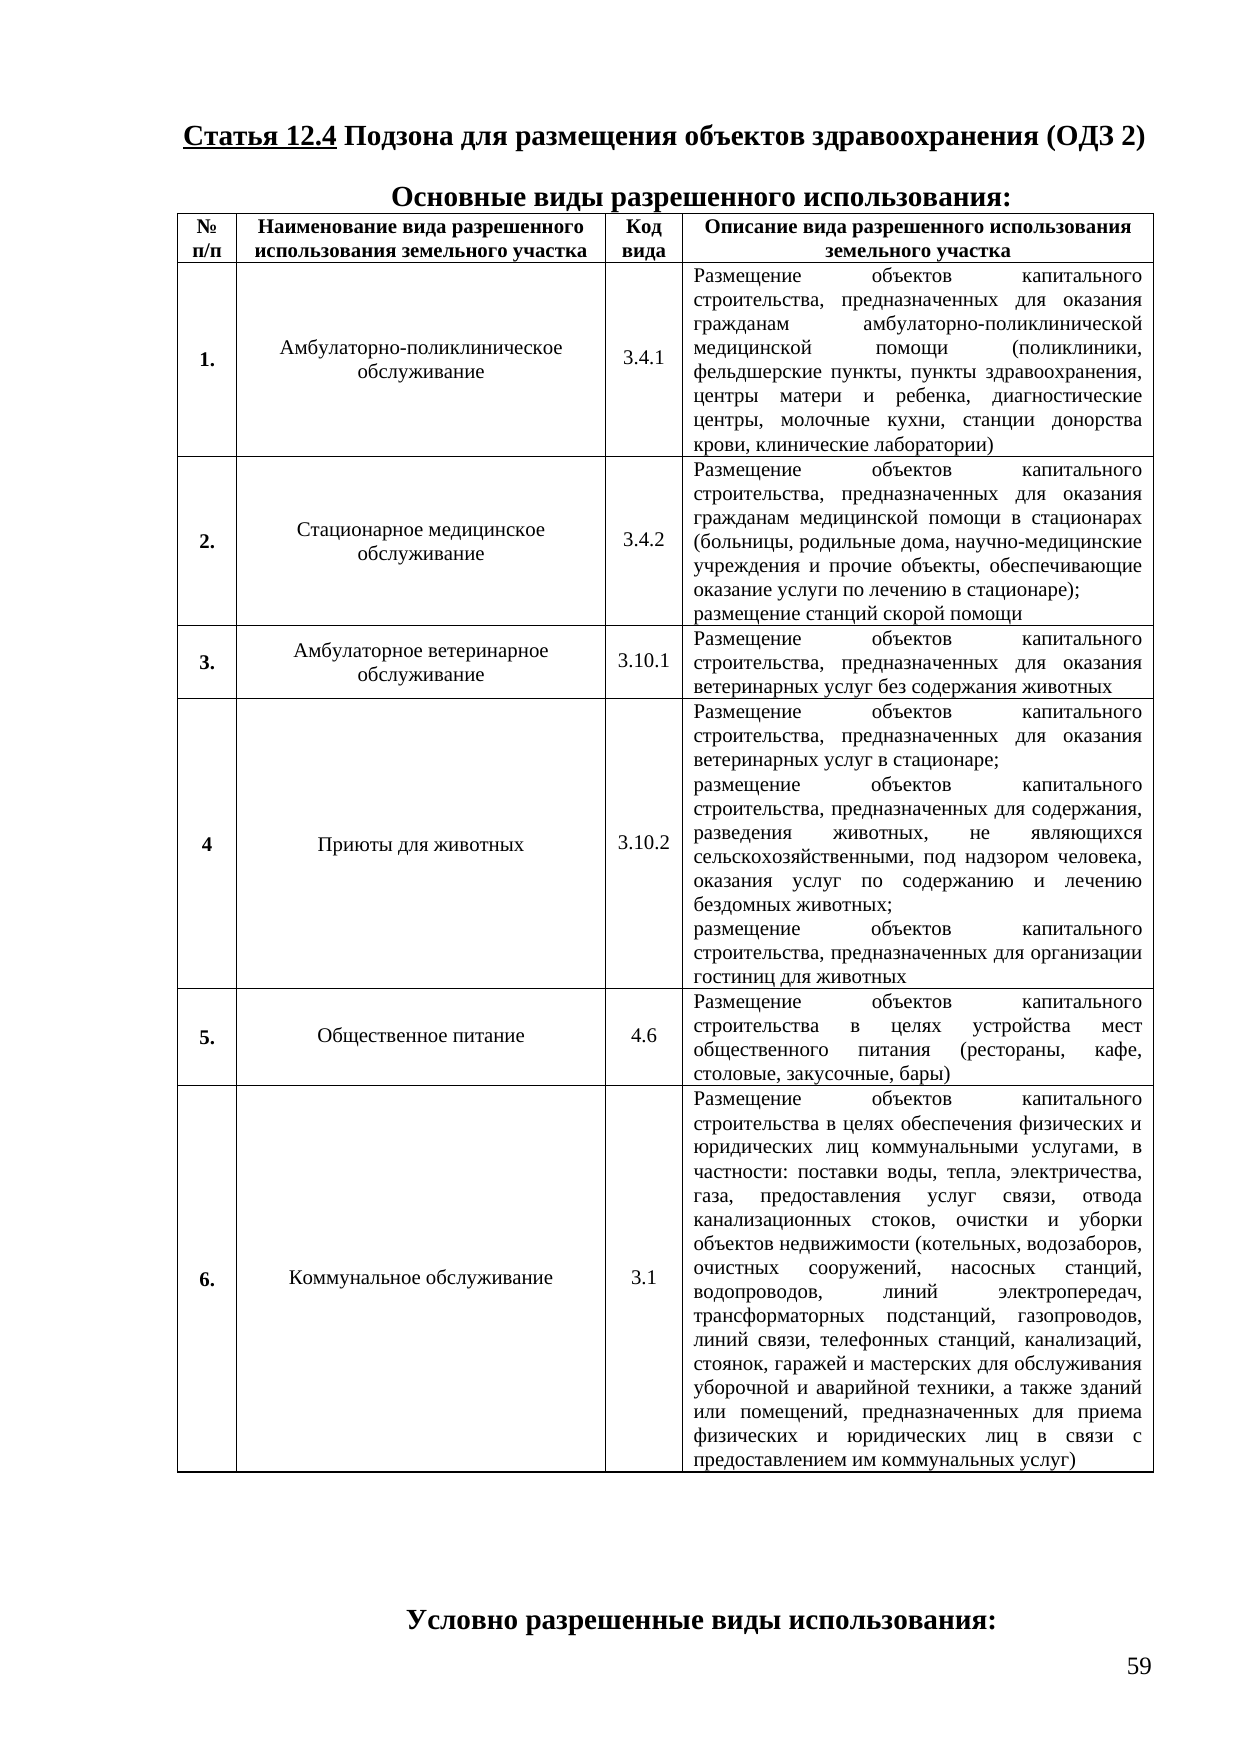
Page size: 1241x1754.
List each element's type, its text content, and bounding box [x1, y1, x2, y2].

text Статья 12.4 Подзона для размещения объектов здравоохранения (ОДЗ 2) [177, 118, 1152, 152]
table_cell Амбулаторное ветеринарное обслуживание [237, 626, 605, 698]
text Основные виды разрешенного использования: [251, 179, 1152, 213]
table_header Описание вида разрешенного использования земельного участка [683, 214, 1153, 262]
table_cell 3.4.1 [606, 263, 682, 456]
table_cell 2. [178, 457, 236, 625]
table_header Наименование вида разрешенного использования земельного участка [237, 214, 605, 262]
table_header Код вида [606, 214, 682, 262]
table_cell 1. [178, 263, 236, 456]
table_cell Размещение объектов капитального строительства в целях устройства мест общественного питания (рестораны, кафе, столовые, закусочные, бары) [683, 989, 1153, 1085]
table_header № п/п [178, 214, 236, 262]
table_cell 3.10.1 [606, 626, 682, 698]
table_cell Приюты для животных [237, 699, 605, 988]
table_cell Размещение объектов капитального строительства, предназначенных для оказания гражданам амбулаторно-поликлинической медицинской помощи (поликлиники, фельдшерские пункты, пункты здравоохранения, центры матери и ребенка, диагностические центры, молочные кухни, станции донорства крови, клинические лаборатории) [683, 263, 1153, 456]
table_cell 3.4.2 [606, 457, 682, 625]
table_cell Размещение объектов капитального строительства в целях обеспечения физических и юридических лиц коммунальными услугами, в частности: поставки воды, тепла, электричества, газа, предоставления услуг связи, отвода канализационных стоков, очистки и уборки объектов недвижимости (котельных, водозаборов, очистных сооружений, насосных станций, водопроводов, линий электропередач, трансформаторных подстанций, газопроводов, линий связи, телефонных станций, канализаций, стоянок, гаражей и мастерских для обслуживания уборочной и аварийной техники, а также зданий или помещений, предназначенных для приема физических и юридических лиц в связи с предоставлением им коммунальных услуг) [683, 1086, 1153, 1471]
table_cell Коммунальное обслуживание [237, 1086, 605, 1471]
table_cell Размещение объектов капитального строительства, предназначенных для оказания ветеринарных услуг в стационаре; размещение объектов капитального строительства, предназначенных для содержания, разведения животных, не являющихся сельскохозяйственными, под надзором человека, оказания услуг по содержанию и лечению бездомных животных; размещение объектов капитального строительства, предназначенных для организации гостиниц для животных [683, 699, 1153, 988]
table_cell 3.10.2 [606, 699, 682, 988]
table_cell Размещение объектов капитального строительства, предназначенных для оказания гражданам медицинской помощи в стационарах (больницы, родильные дома, научно-медицинские учреждения и прочие объекты, обеспечивающие оказание услуги по лечению в стационаре); размещение станций скорой помощи [683, 457, 1153, 625]
table_cell Общественное питание [237, 989, 605, 1085]
table_cell 4.6 [606, 989, 682, 1085]
table_cell Стационарное медицинское обслуживание [237, 457, 605, 625]
table_cell 3. [178, 626, 236, 698]
table_cell 4 [178, 699, 236, 988]
table_cell Размещение объектов капитального строительства, предназначенных для оказания ветеринарных услуг без содержания животных [683, 626, 1153, 698]
table_cell Амбулаторно-поликлиническое обслуживание [237, 263, 605, 456]
table_cell 6. [178, 1086, 236, 1471]
text Условно разрешенные виды использования: [251, 1602, 1152, 1635]
table_cell 5. [178, 989, 236, 1085]
table_cell 3.1 [606, 1086, 682, 1471]
